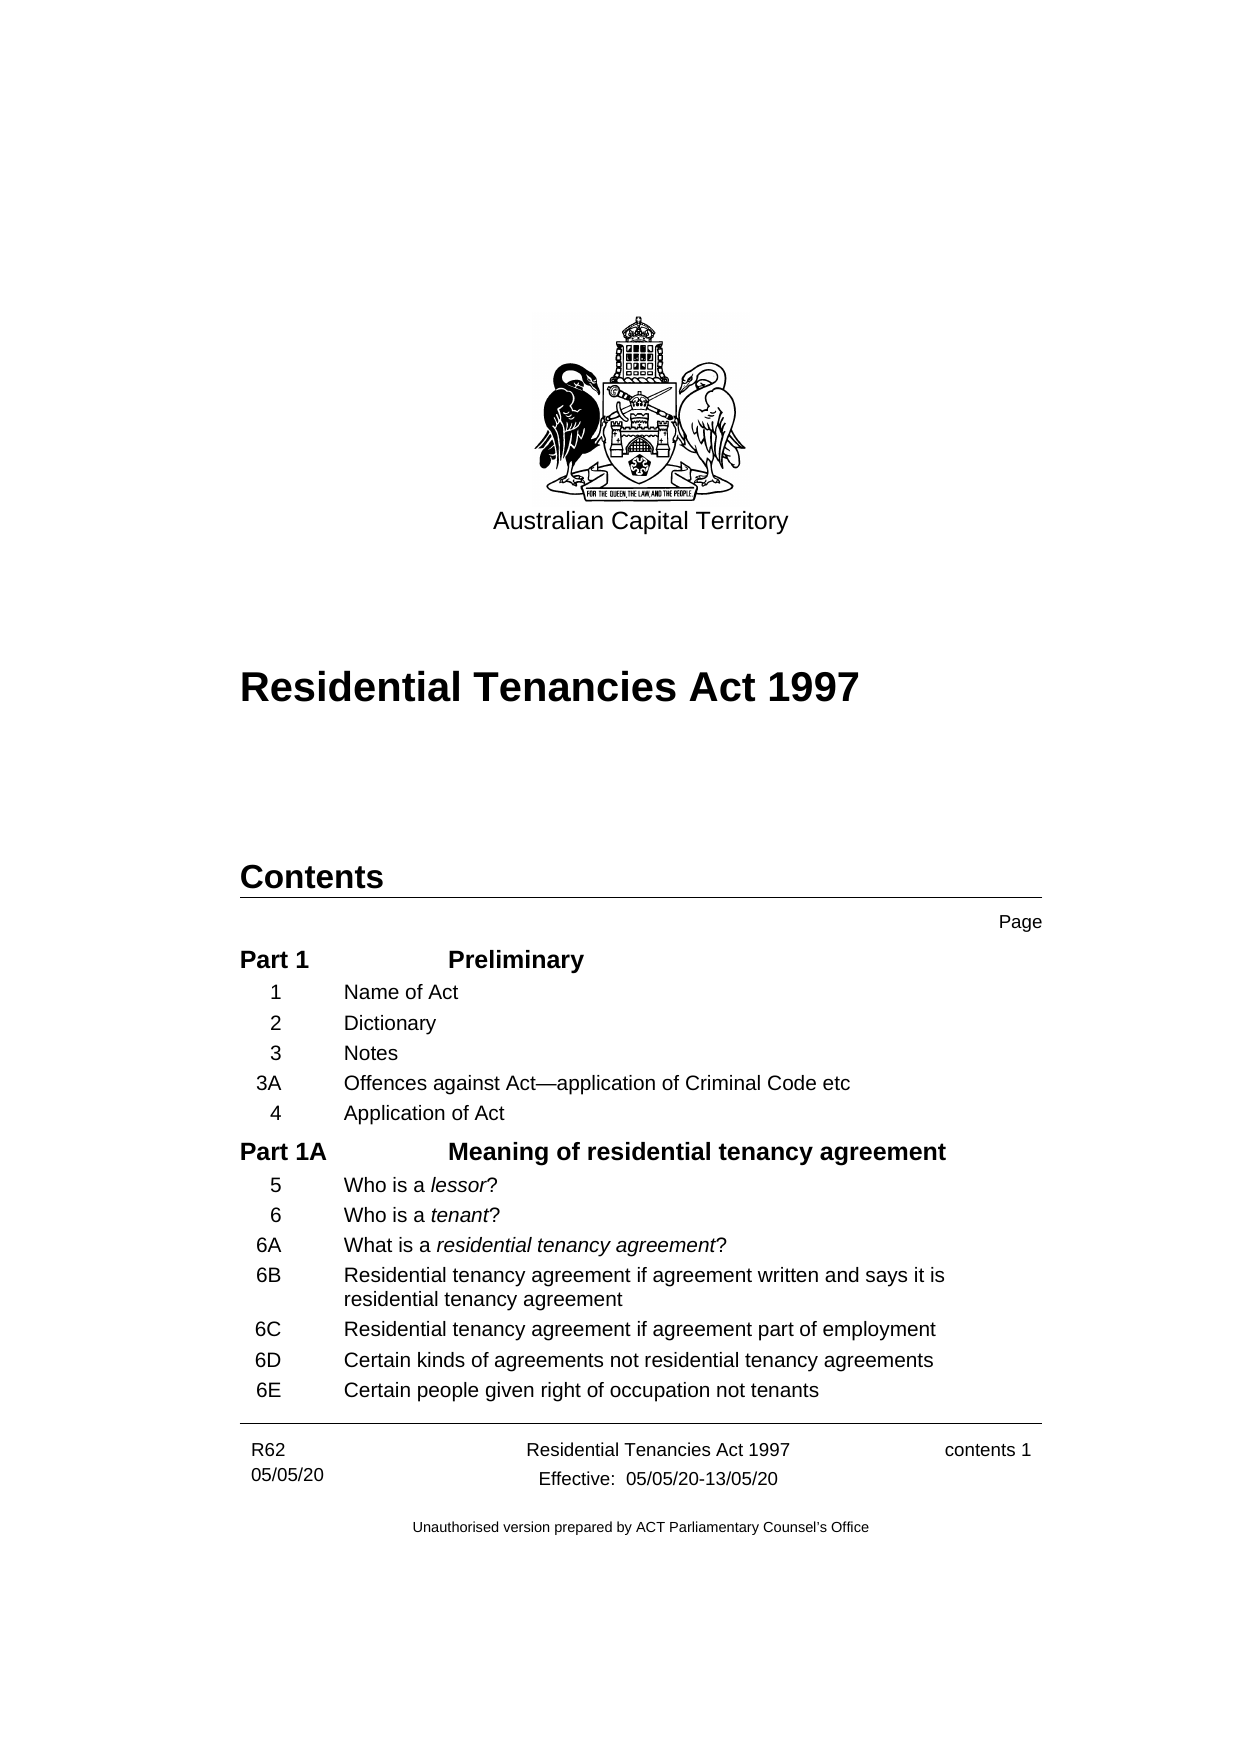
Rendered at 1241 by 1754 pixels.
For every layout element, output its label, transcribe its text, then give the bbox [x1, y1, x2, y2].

picture [531, 312, 751, 507]
text Page [239, 911, 1042, 933]
text 1 Name of Act 2 [239, 980, 996, 1004]
text 6B Residential tenancy agreement if agreement written and says it is residential tenancy agreement 5 [239, 1263, 996, 1311]
text 2 Dictionary 2 [239, 1010, 996, 1034]
text Part 1 Preliminary 2 [239, 945, 996, 974]
text Residential Tenancies Act 1997 [239, 662, 1042, 710]
text Australian Capital Territory [239, 506, 1042, 535]
text Part 1A Meaning of residential tenancy agreement 4 [239, 1137, 996, 1166]
text 6D Certain kinds of agreements not residential tenancy agreements 5 [239, 1347, 996, 1371]
subtitle Contents [239, 857, 1042, 898]
text 6 Who is a tenant? 4 [239, 1203, 996, 1227]
text 4 Application of Act 3 [239, 1101, 996, 1125]
text 3A Offences against Act—application of Criminal Code etc 3 [239, 1071, 996, 1095]
text 6C Residential tenancy agreement if agreement part of employment 5 [239, 1317, 996, 1341]
text 5 Who is a lessor? 4 [239, 1172, 996, 1196]
text 6E Certain people given right of occupation not tenants 6 [239, 1378, 996, 1402]
text 3 Notes 2 [239, 1041, 996, 1064]
text 6A What is a residential tenancy agreement? 4 [239, 1233, 996, 1257]
